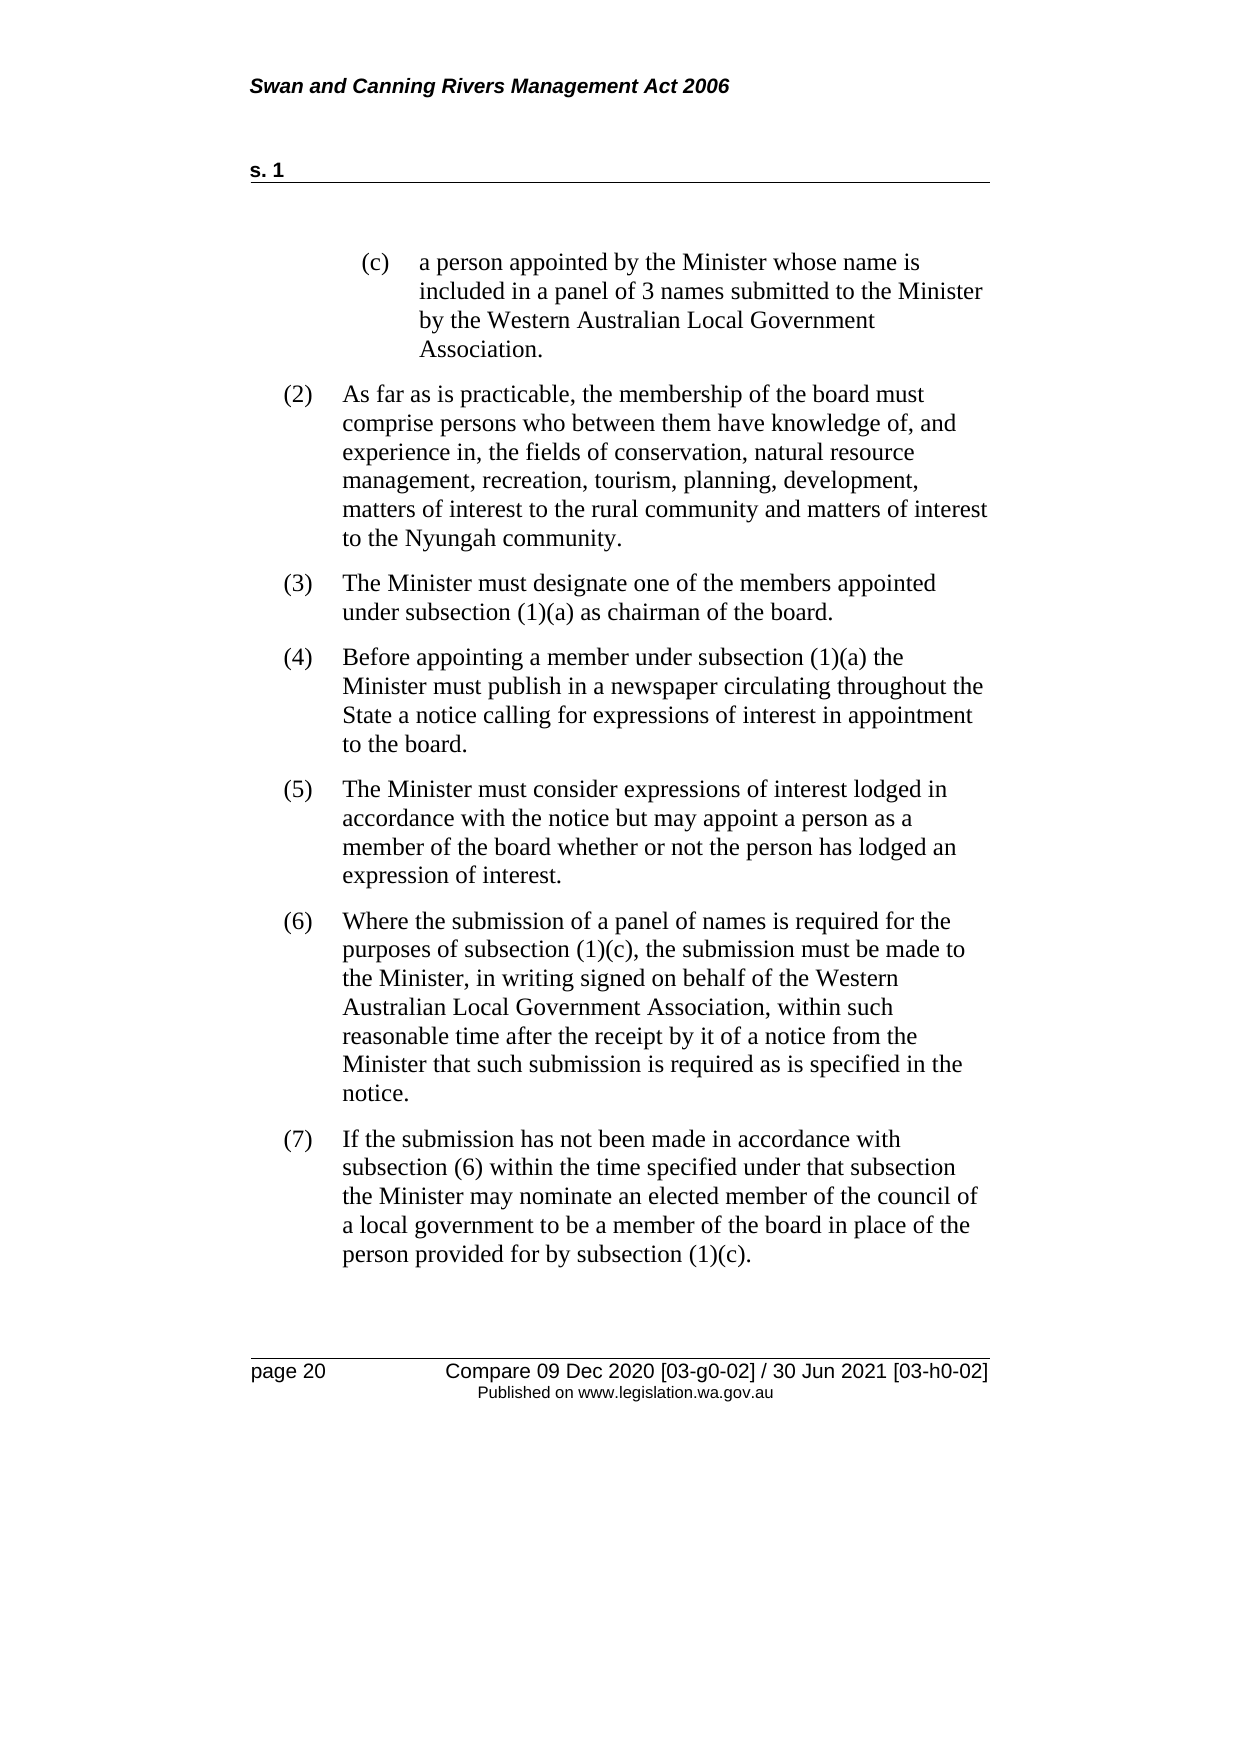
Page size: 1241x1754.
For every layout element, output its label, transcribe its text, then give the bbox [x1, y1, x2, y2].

text (7) If the submission has not been made in accordance with subsection (6) within the time specified under that subsection the Minister may nominate an elected member of the council of a local government to be a member of the board in place of the person provided for by subsection (1)(c). [251, 1124, 990, 1267]
text (3) The Minister must designate one of the members appointed under subsection (1)(a) as chairman of the board. [251, 568, 990, 626]
text (c) a person appointed by the Minister whose name is included in a panel of 3 names submitted to the Minister by the Western Australian Local Government Association. [251, 247, 990, 362]
text (5) The Minister must consider expressions of interest lodged in accordance with the notice but may appoint a person as a member of the board whether or not the person has lodged an expression of interest. [251, 774, 990, 889]
text (4) Before appointing a member under subsection (1)(a) the Minister must publish in a newspaper circulating throughout the State a notice calling for expressions of interest in appointment to the board. [251, 642, 990, 757]
text (6) Where the submission of a panel of names is required for the purposes of subsection (1)(c), the submission must be made to the Minister, in writing signed on behalf of the Western Australian Local Government Association, within such reasonable time after the receipt by it of a notice from the Minister that such submission is required as is specified in the notice. [251, 906, 990, 1107]
text (2) As far as is practicable, the membership of the board must comprise persons who between them have knowledge of, and experience in, the fields of conservation, natural resource management, recreation, tourism, planning, development, matters of interest to the rural community and matters of interest to the Nyungah community. [251, 379, 990, 552]
